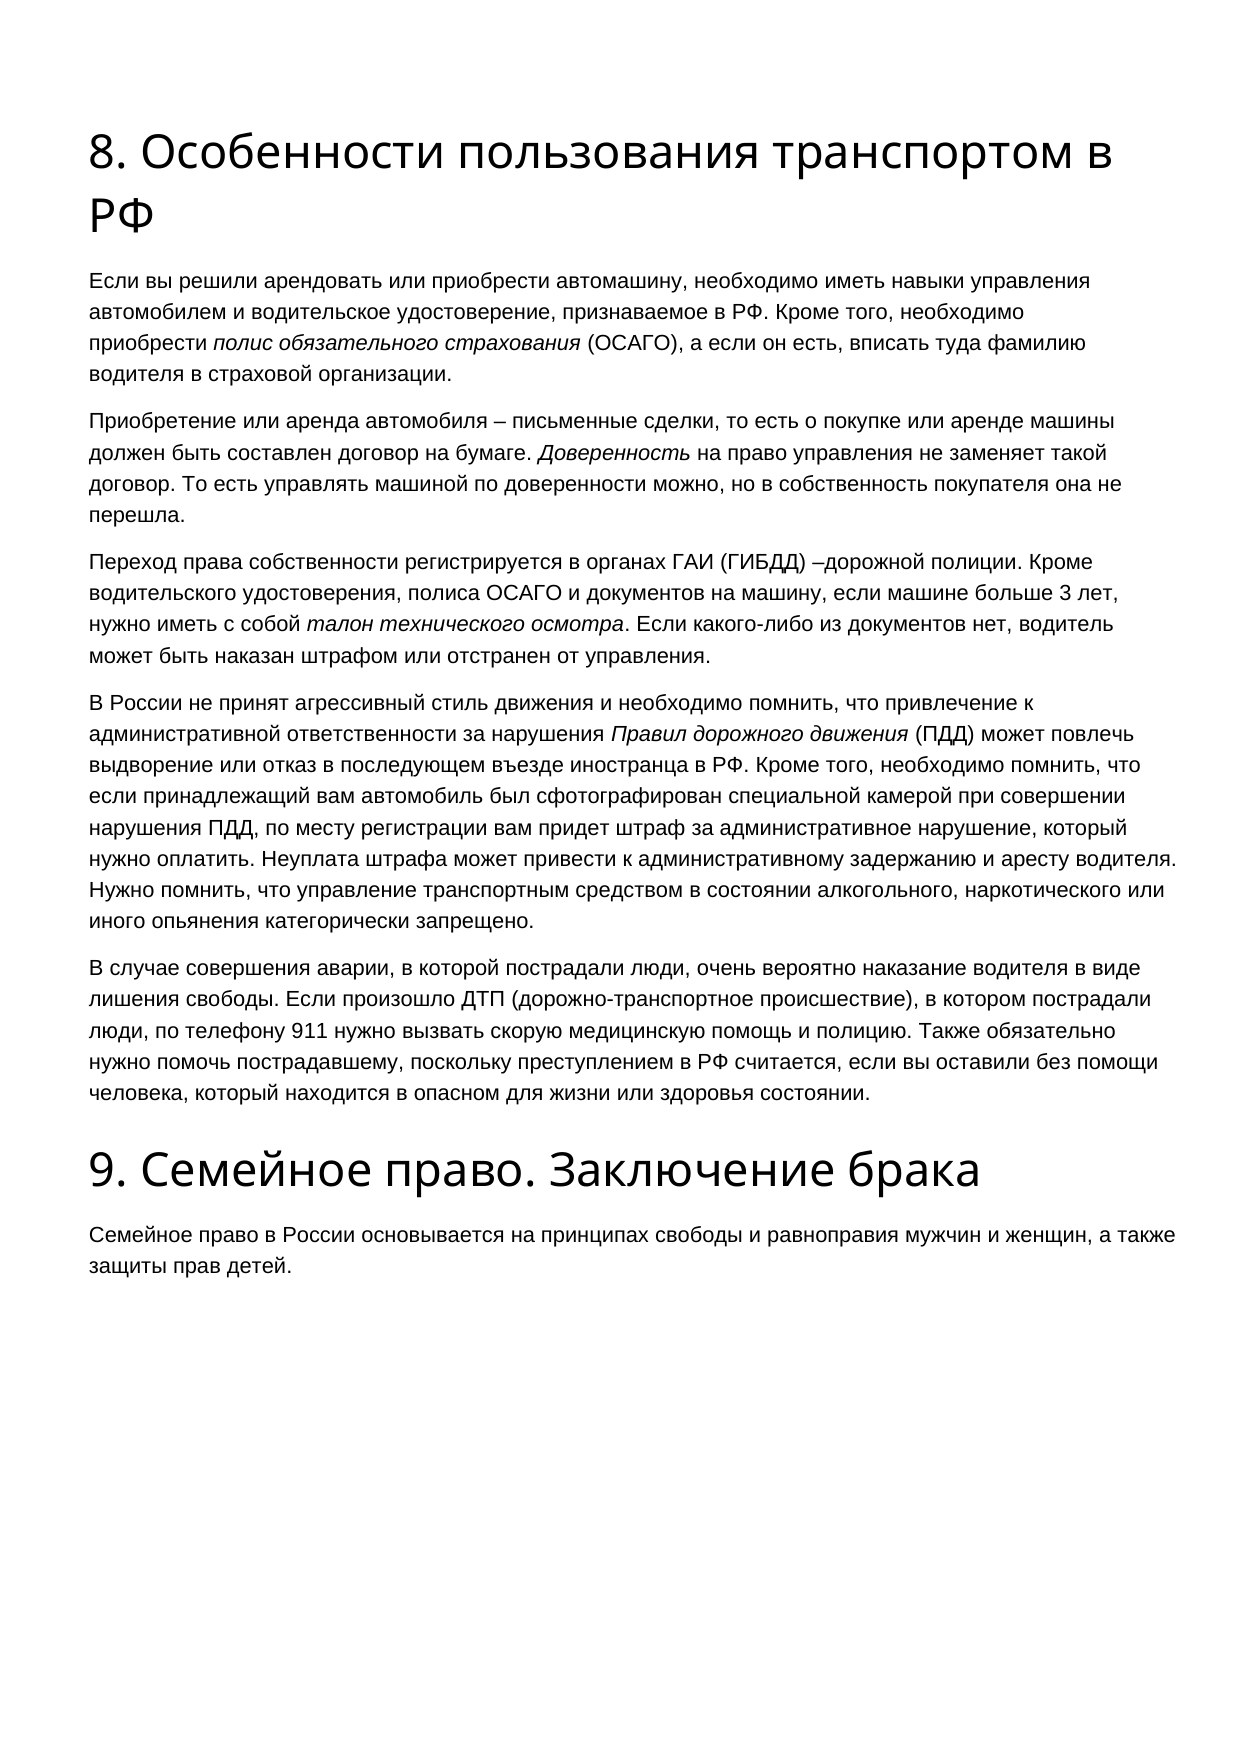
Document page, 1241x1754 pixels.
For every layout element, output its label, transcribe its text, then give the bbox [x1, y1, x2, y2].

text Семейное право в России основывается на принципах свободы и равноправия мужчин и женщин, а также защиты прав детей. [89, 1216, 1181, 1278]
text Приобретение или аренда автомобиля – письменные сделки, то есть о покупке или аренде машины должен быть составлен договор на бумаге. Доверенность на право управления не заменяет такой договор. То есть управлять машиной по доверенности можно, но в собственность покупателя она не перешла. [89, 402, 1181, 527]
text Переход права собственности регистрируется в органах ГАИ (ГИБДД) –дорожной полиции. Кроме водительского удостоверения, полиса ОСАГО и документов на машину, если машине больше 3 лет, нужно иметь с собой талон технического осмотра. Если какого-либо из документов нет, водитель может быть наказан штрафом или отстранен от управления. [89, 543, 1181, 668]
text 9. Семейное право. Заключение брака [89, 1136, 1181, 1200]
text В случае совершения аварии, в которой пострадали люди, очень вероятно наказание водителя в виде лишения свободы. Если произошло ДТП (дорожно-транспортное происшествие), в котором пострадали люди, по телефону 911 нужно вызвать скорую медицинскую помощь и полицию. Также обязательно нужно помочь пострадавшему, поскольку преступлением в РФ считается, если вы оставили без помощи человека, который находится в опасном для жизни или здоровья состоянии. [89, 949, 1181, 1105]
text В России не принят агрессивный стиль движения и необходимо помнить, что привлечение к административной ответственности за нарушения Правил дорожного движения (ПДД) может повлечь выдворение или отказ в последующем въезде иностранца в РФ. Кроме того, необходимо помнить, что если принадлежащий вам автомобиль был сфотографирован специальной камерой при совершении нарушения ПДД, по месту регистрации вам придет штраф за административное нарушение, который нужно оплатить. Неуплата штрафа может привести к административному задержанию и аресту водителя. Нужно помнить, что управление транспортным средством в состоянии алкогольного, наркотического или иного опьянения категорически запрещено. [89, 683, 1181, 933]
text 8. Особенности пользования транспортом в РФ [89, 118, 1181, 246]
text Если вы решили арендовать или приобрести автомашину, необходимо иметь навыки управления автомобилем и водительское удостоверение, признаваемое в РФ. Кроме того, необходимо приобрести полис обязательного страхования (ОСАГО), а если он есть, вписать туда фамилию водителя в страховой организации. [89, 261, 1181, 386]
